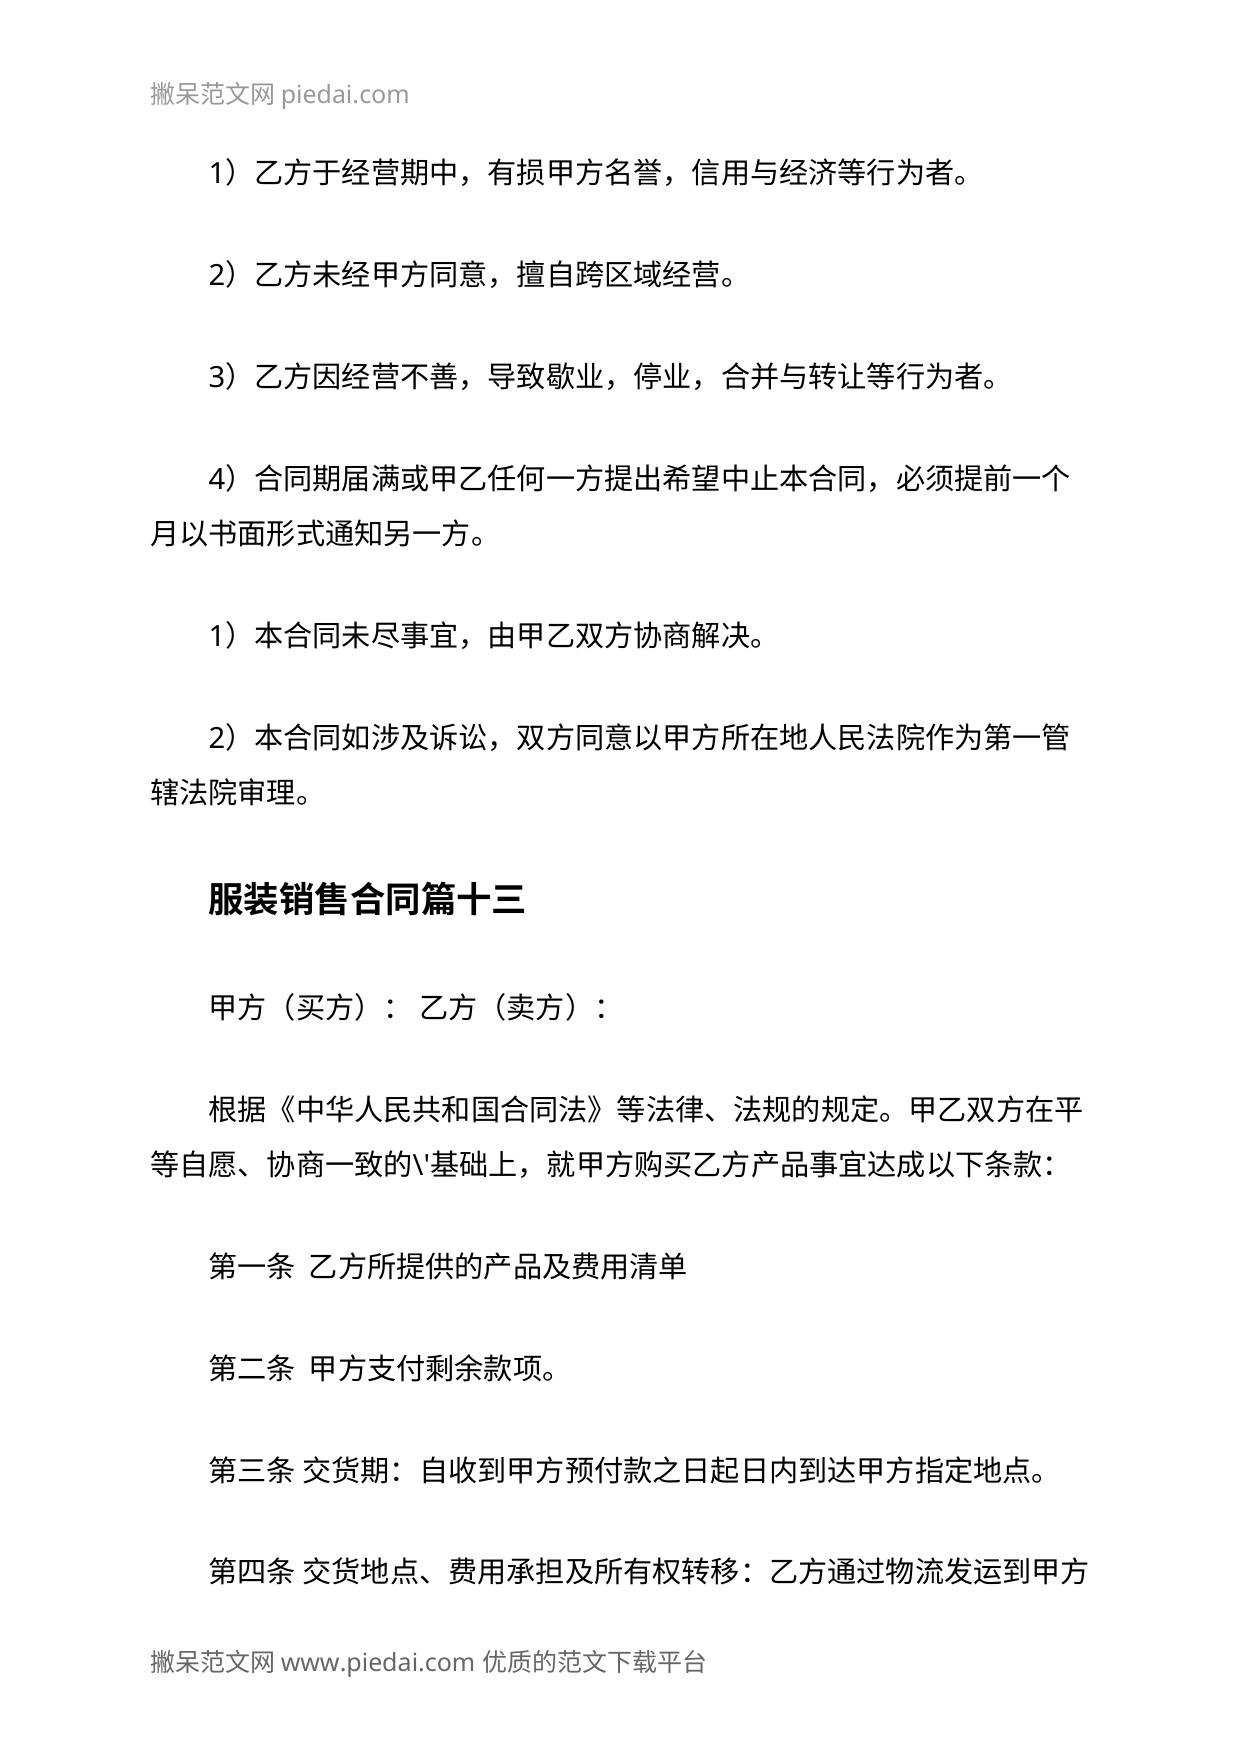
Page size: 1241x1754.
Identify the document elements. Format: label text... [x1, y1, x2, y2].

text 第一条 乙方所提供的产品及费用清单 [150, 1243, 1090, 1286]
text 1）本合同未尽事宜，由甲乙双方协商解决。 [150, 613, 1090, 655]
text 2）本合同如涉及诉讼，双方同意以甲方所在地人民法院作为第一管辖法院审理。 [150, 715, 1090, 812]
text 服装销售合同篇十三 [150, 871, 1090, 923]
text 甲方（买方）： 乙方（卖方）： [150, 985, 1090, 1027]
text 1）乙方于经营期中，有损甲方名誉，信用与经济等行为者。 [150, 150, 1090, 192]
text 2）乙方未经甲方同意，擅自跨区域经营。 [150, 252, 1090, 294]
text 3）乙方因经营不善，导致歇业，停业，合并与转让等行为者。 [150, 354, 1090, 396]
text 根据《中华人民共和国合同法》等法律、法规的规定。甲乙双方在平等自愿、协商一致的\'基础上，就甲方购买乙方产品事宜达成以下条款： [150, 1087, 1090, 1184]
text 第二条 甲方支付剩余款项。 [150, 1345, 1090, 1388]
text 第三条 交货期：自收到甲方预付款之日起日内到达甲方指定地点。 [150, 1447, 1090, 1489]
text 4）合同期届满或甲乙任何一方提出希望中止本合同，必须提前一个月以书面形式通知另一方。 [150, 456, 1090, 553]
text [150, 1549, 1090, 1591]
